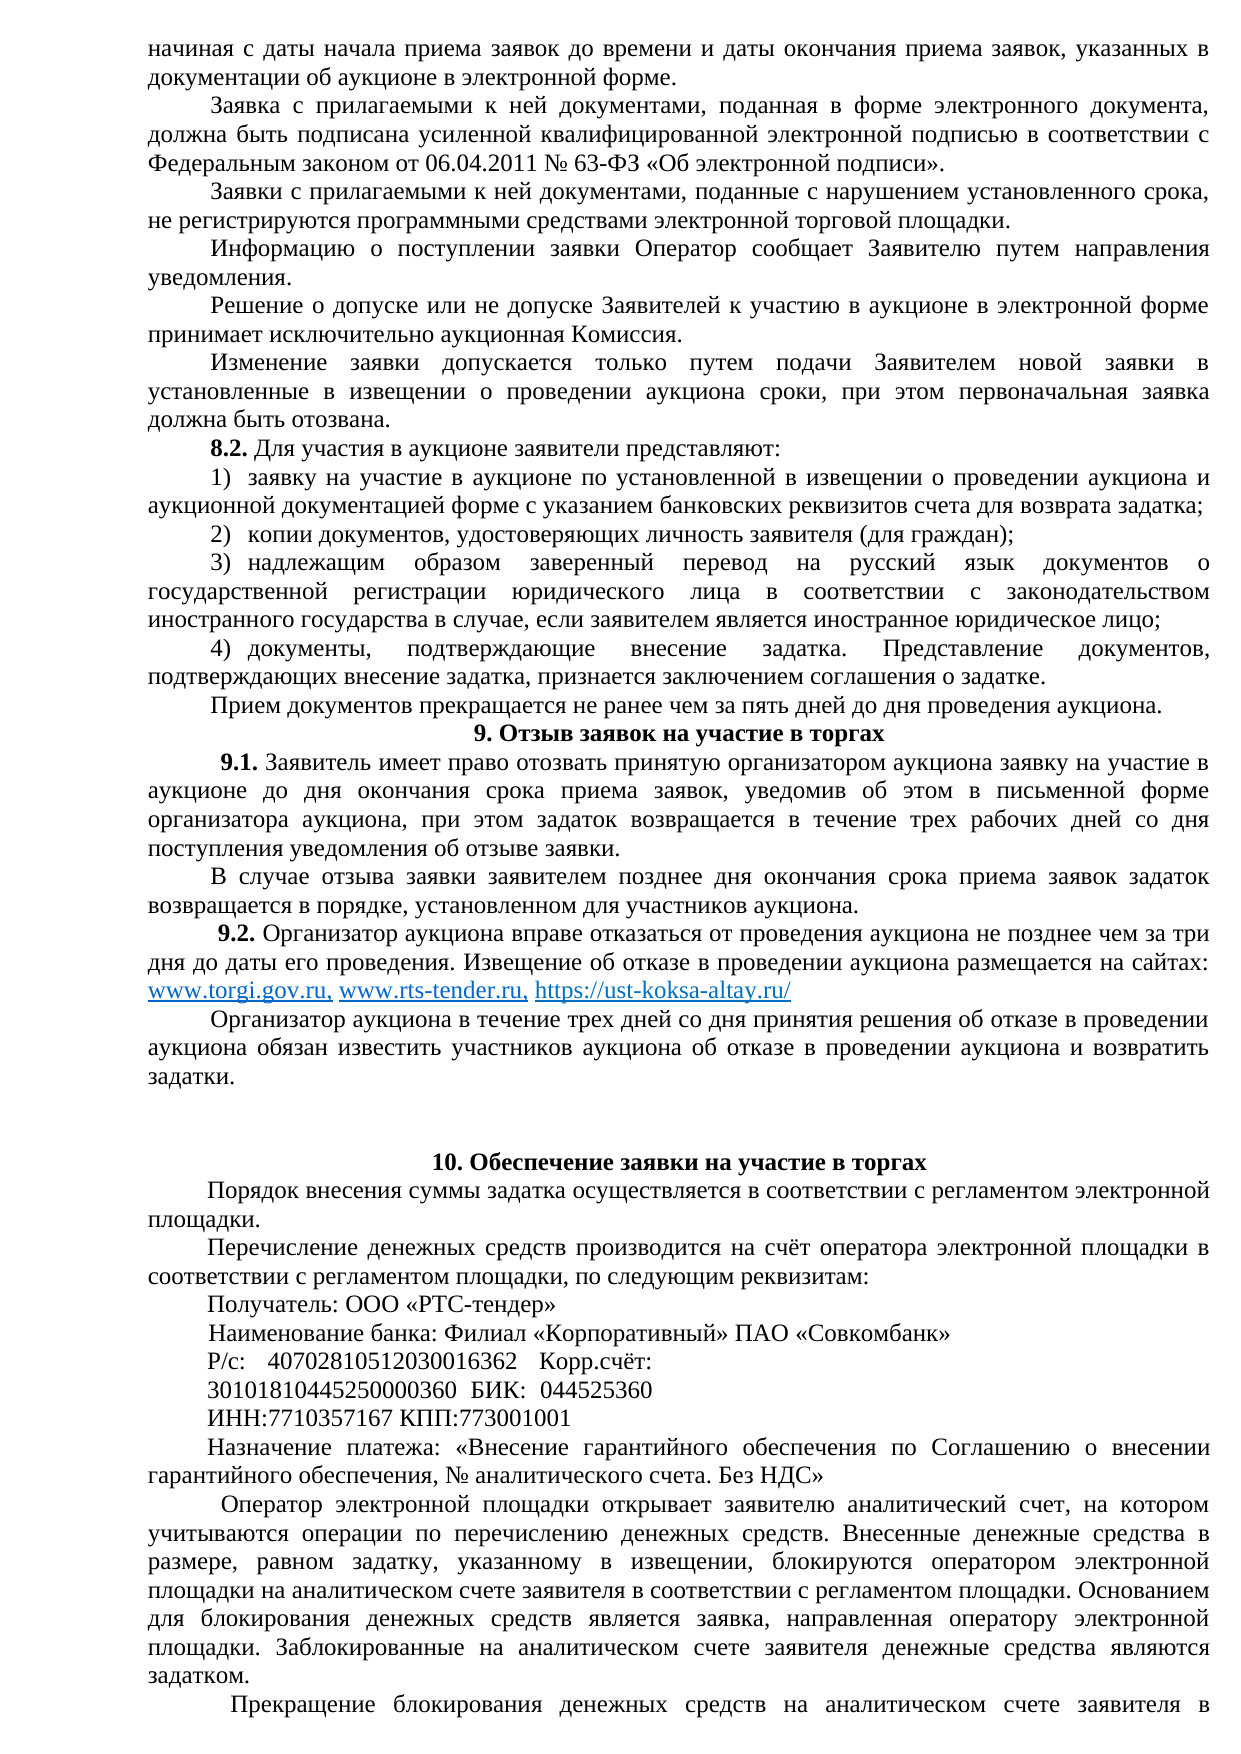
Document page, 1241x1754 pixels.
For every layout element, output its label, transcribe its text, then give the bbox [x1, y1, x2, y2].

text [148, 34, 1211, 91]
text Заявки с прилагаемыми к ней документами, поданные с нарушением установленного срока, не регистрируются программными средствами электронной торговой площадки. [148, 177, 1211, 234]
text 10. Обеспечение заявки на участие в торгах [148, 1147, 1211, 1176]
text Информацию о поступлении заявки Оператор сообщает Заявителю путем направления уведомления. [148, 234, 1211, 291]
text Организатор аукциона в течение трех дней со дня принятия решения об отказе в проведении аукциона обязан известить участников аукциона об отказе в проведении аукциона и возвратить задатки. [148, 1004, 1211, 1090]
text 9. Отзыв заявок на участие в торгах [148, 719, 1211, 748]
text В случае отзыва заявки заявителем позднее дня окончания срока приема заявок задаток возвращается в порядке, установленном для участников аукциона. [148, 862, 1211, 919]
text Оператор электронной площадки открывает заявителю аналитический счет, на котором учитываются операции по перечислению денежных средств. Внесенные денежные средства в размере, равном задатку, указанному в извещении, блокируются оператором электронной площадки на аналитическом счете заявителя в соответствии с регламентом площадки. Основанием для блокирования денежных средств является заявка, направленная оператору электронной площадки. Заблокированные на аналитическом счете заявителя денежные средства являются задатком. [148, 1490, 1211, 1689]
text 9.2. Организатор аукциона вправе отказаться от проведения аукциона не позднее чем за три дня до даты его проведения. Извещение об отказе в проведении аукциона размещается на сайтах: www.torgi.gov.ru, www.rts-tender.ru, https://ust-koksa-altay.ru/ [148, 919, 1211, 1004]
text 9.1. Заявитель имеет право отозвать принятую организатором аукциона заявку на участие в аукционе до дня окончания срока приема заявок, уведомив об этом в письменной форме организатора аукциона, при этом задаток возвращается в течение трех рабочих дней со дня поступления уведомления об отзыве заявки. [148, 748, 1211, 862]
text Наименование банка: Филиал «Корпоративный» ПАО «Совкомбанк» [148, 1318, 1211, 1347]
list заявку на участие в аукционе по установленной в извещении о проведении аукциона и аукционной документацией форме с указанием банковских реквизитов счета для возврата задатка; [148, 462, 1211, 519]
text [148, 1689, 1211, 1718]
text Решение о допуске или не допуске Заявителей к участию в аукционе в электронной форме принимает исключительно аукционная Комиссия. [148, 291, 1211, 348]
text Заявка с прилагаемыми к ней документами, поданная в форме электронного документа, должна быть подписана усиленной квалифицированной электронной подписью в соответствии с Федеральным законом от 06.04.2011 № 63-ФЗ «Об электронной подписи». [148, 91, 1211, 177]
list копии документов, удостоверяющих личность заявителя (для граждан); [148, 519, 1211, 548]
text Перечисление денежных средств производится на счёт оператора электронной площадки в соответствии с регламентом площадки, по следующим реквизитам: [148, 1233, 1211, 1290]
text Назначение платежа: «Внесение гарантийного обеспечения по Соглашению о внесении гарантийного обеспечения, № аналитического счета. Без НДС» [148, 1433, 1211, 1490]
text Изменение заявки допускается только путем подачи Заявителем новой заявки в установленные в извещении о проведении аукциона сроки, при этом первоначальная заявка должна быть отозвана. [148, 348, 1211, 434]
text Р/с: 40702810512030016362 Корр.счёт: 30101810445250000360 БИК: 044525360 ИНН:7710357167 КПП:773001001 [207, 1347, 652, 1433]
text 8.2. Для участия в аукционе заявители представляют: [148, 434, 1211, 462]
text Порядок внесения суммы задатка осуществляется в соответствии с регламентом электронной площадки. [148, 1176, 1211, 1233]
list надлежащим образом заверенный перевод на русский язык документов о государственной регистрации юридического лица в соответствии с законодательством иностранного государства в случае, если заявителем является иностранное юридическое лицо; [148, 548, 1211, 633]
text Получатель: ООО «РТС-тендер» [148, 1290, 1211, 1318]
text Прием документов прекращается не ранее чем за пять дней до дня проведения аукциона. [148, 691, 1211, 719]
list документы, подтверждающие внесение задатка. Представление документов, подтверждающих внесение задатка, признается заключением соглашения о задатке. [148, 633, 1211, 691]
